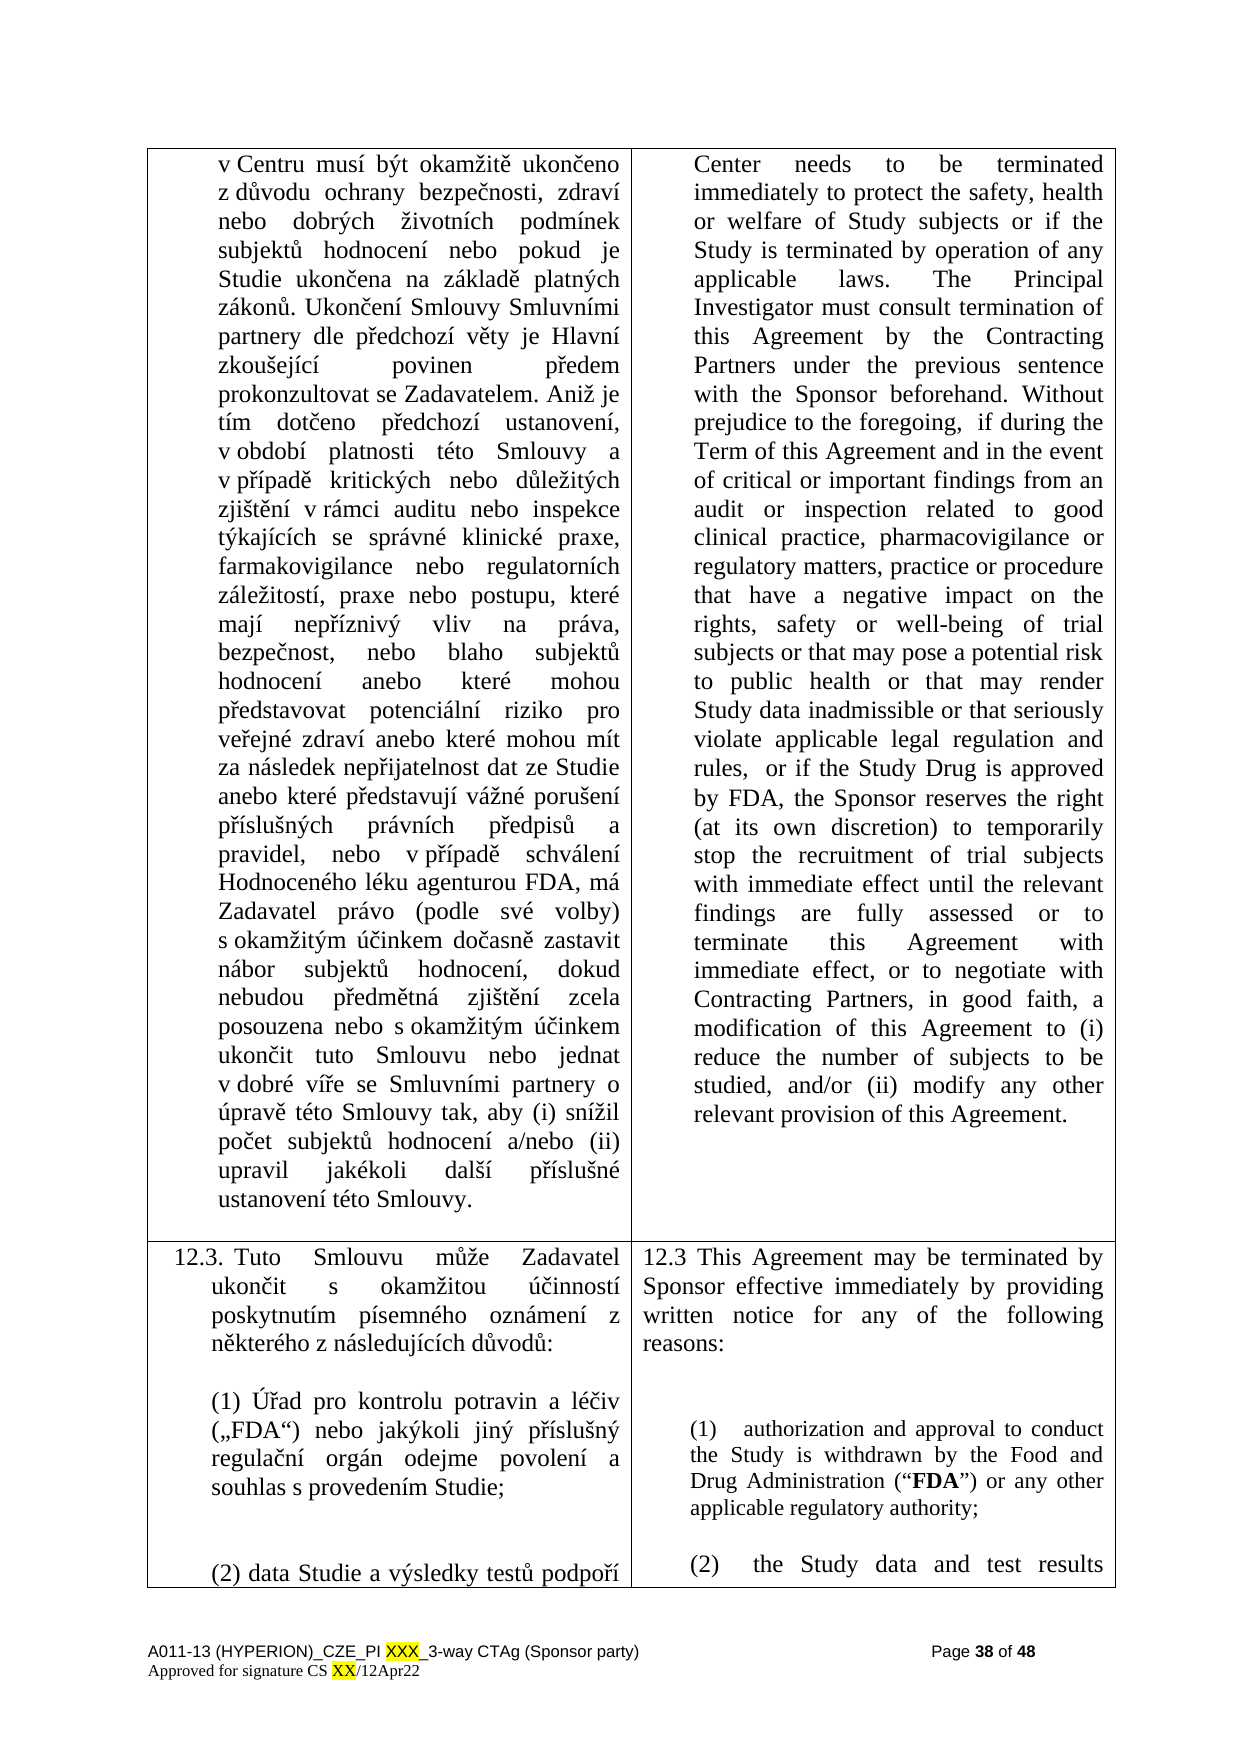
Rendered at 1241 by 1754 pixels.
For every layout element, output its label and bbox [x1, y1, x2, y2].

table_cell [148, 1242, 631, 1587]
table_cell [632, 149, 1115, 1241]
table_cell [148, 149, 631, 1241]
table_cell [632, 1242, 1115, 1587]
